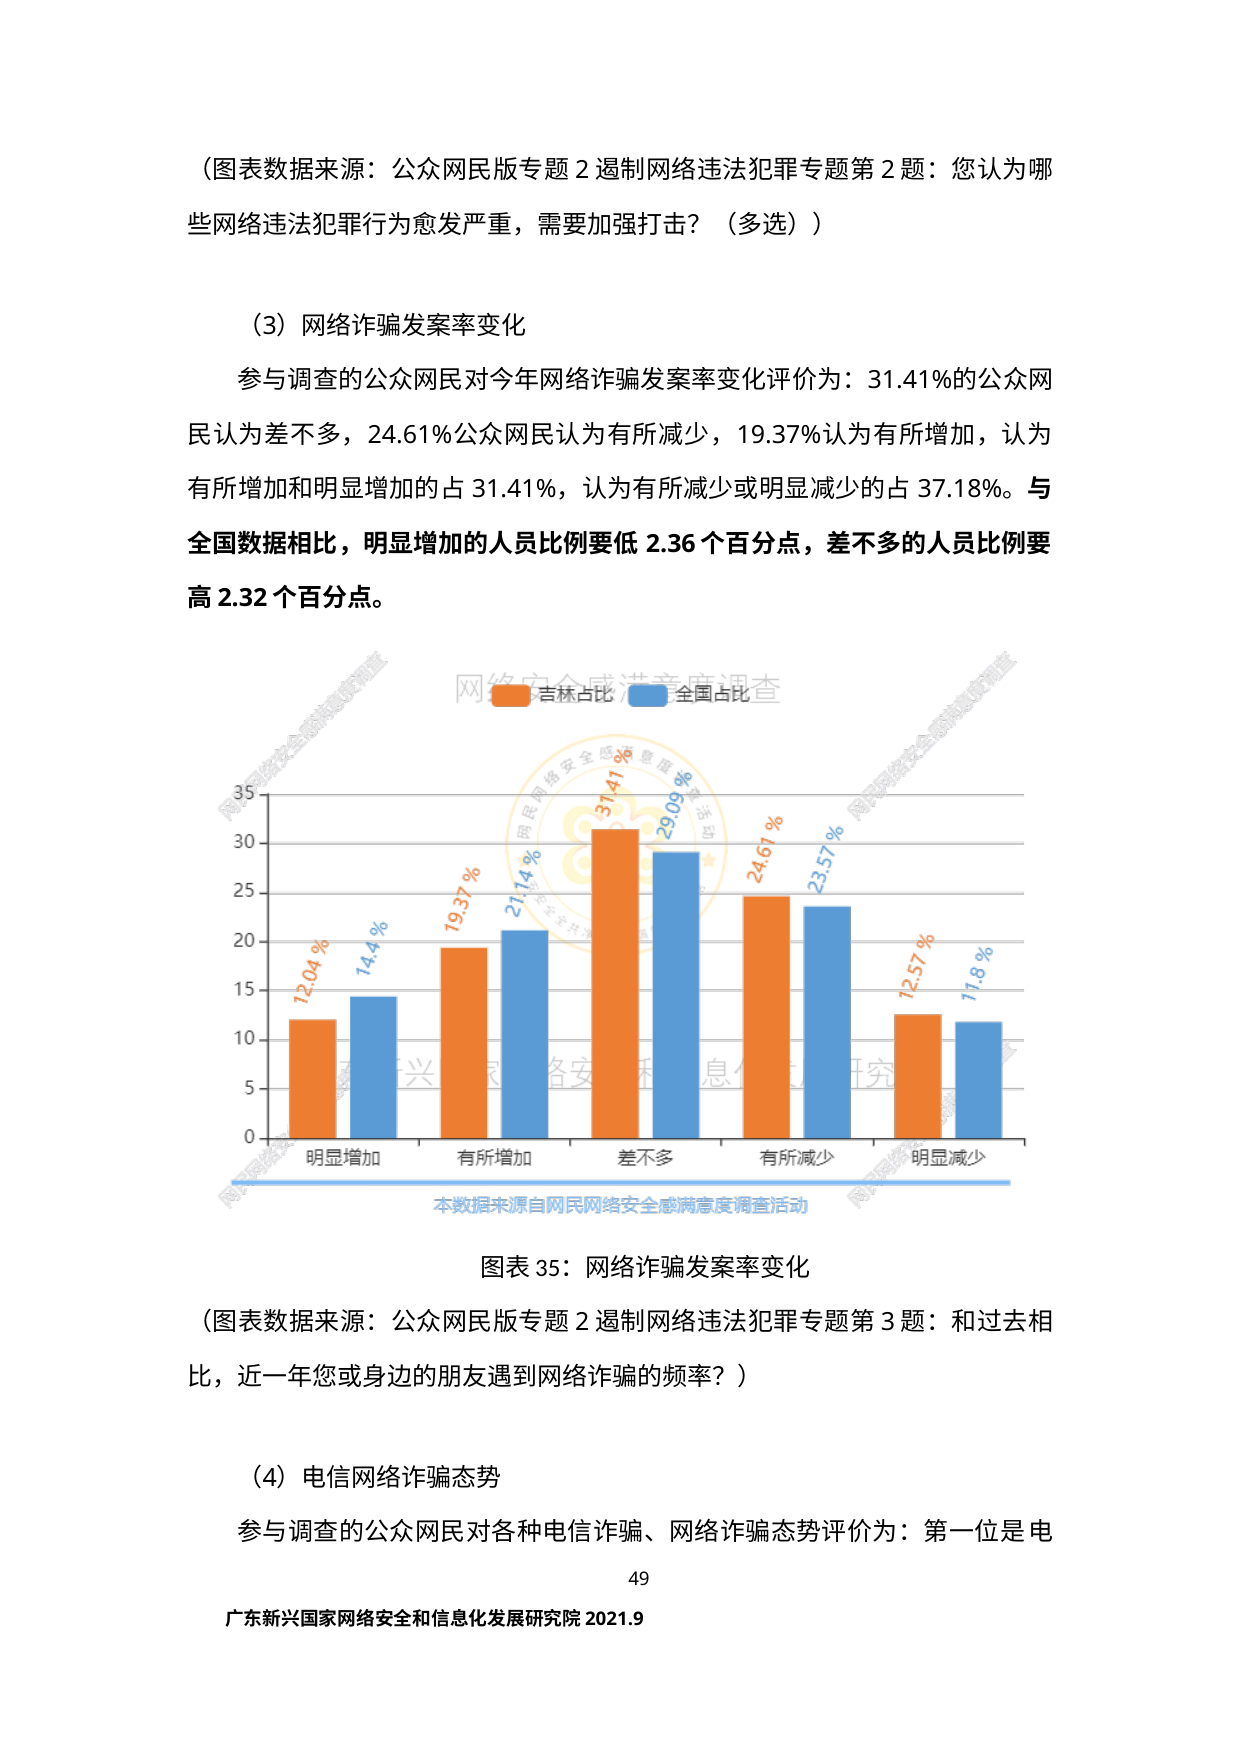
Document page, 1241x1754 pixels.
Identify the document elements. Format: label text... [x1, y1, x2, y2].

text （图表数据来源：公众网民版专题2遏制网络违法犯罪专题第2题：您认为哪些网络违法犯罪行为愈发严重，需要加强打击？（多选）） [187, 150, 1053, 241]
text （4）电信网络诈骗态势 [187, 1457, 1053, 1493]
text （3）网络诈骗发案率变化 [187, 306, 1053, 342]
text （图表数据来源：公众网民版专题2遏制网络违法犯罪专题第3题：和过去相比，近一年您或身边的朋友遇到网络诈骗的频率？） [187, 1302, 1053, 1392]
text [187, 1512, 1053, 1548]
picture [202, 638, 1039, 1232]
text 参与调查的公众网民对今年网络诈骗发案率变化评价为：31.41%的公众网民认为差不多，24.61%公众网民认为有所减少，19.37%认为有所增加，认为有所增加和明显增加的占31.41%，认为有所减少或明显减少的占37.18%。与全国数据相比，明显增加的人员比例要低2.36个百分点，差不多的人员比例要高2.32个百分点。 [187, 360, 1053, 614]
text 图表35：网络诈骗发案率变化 [187, 1247, 1053, 1283]
